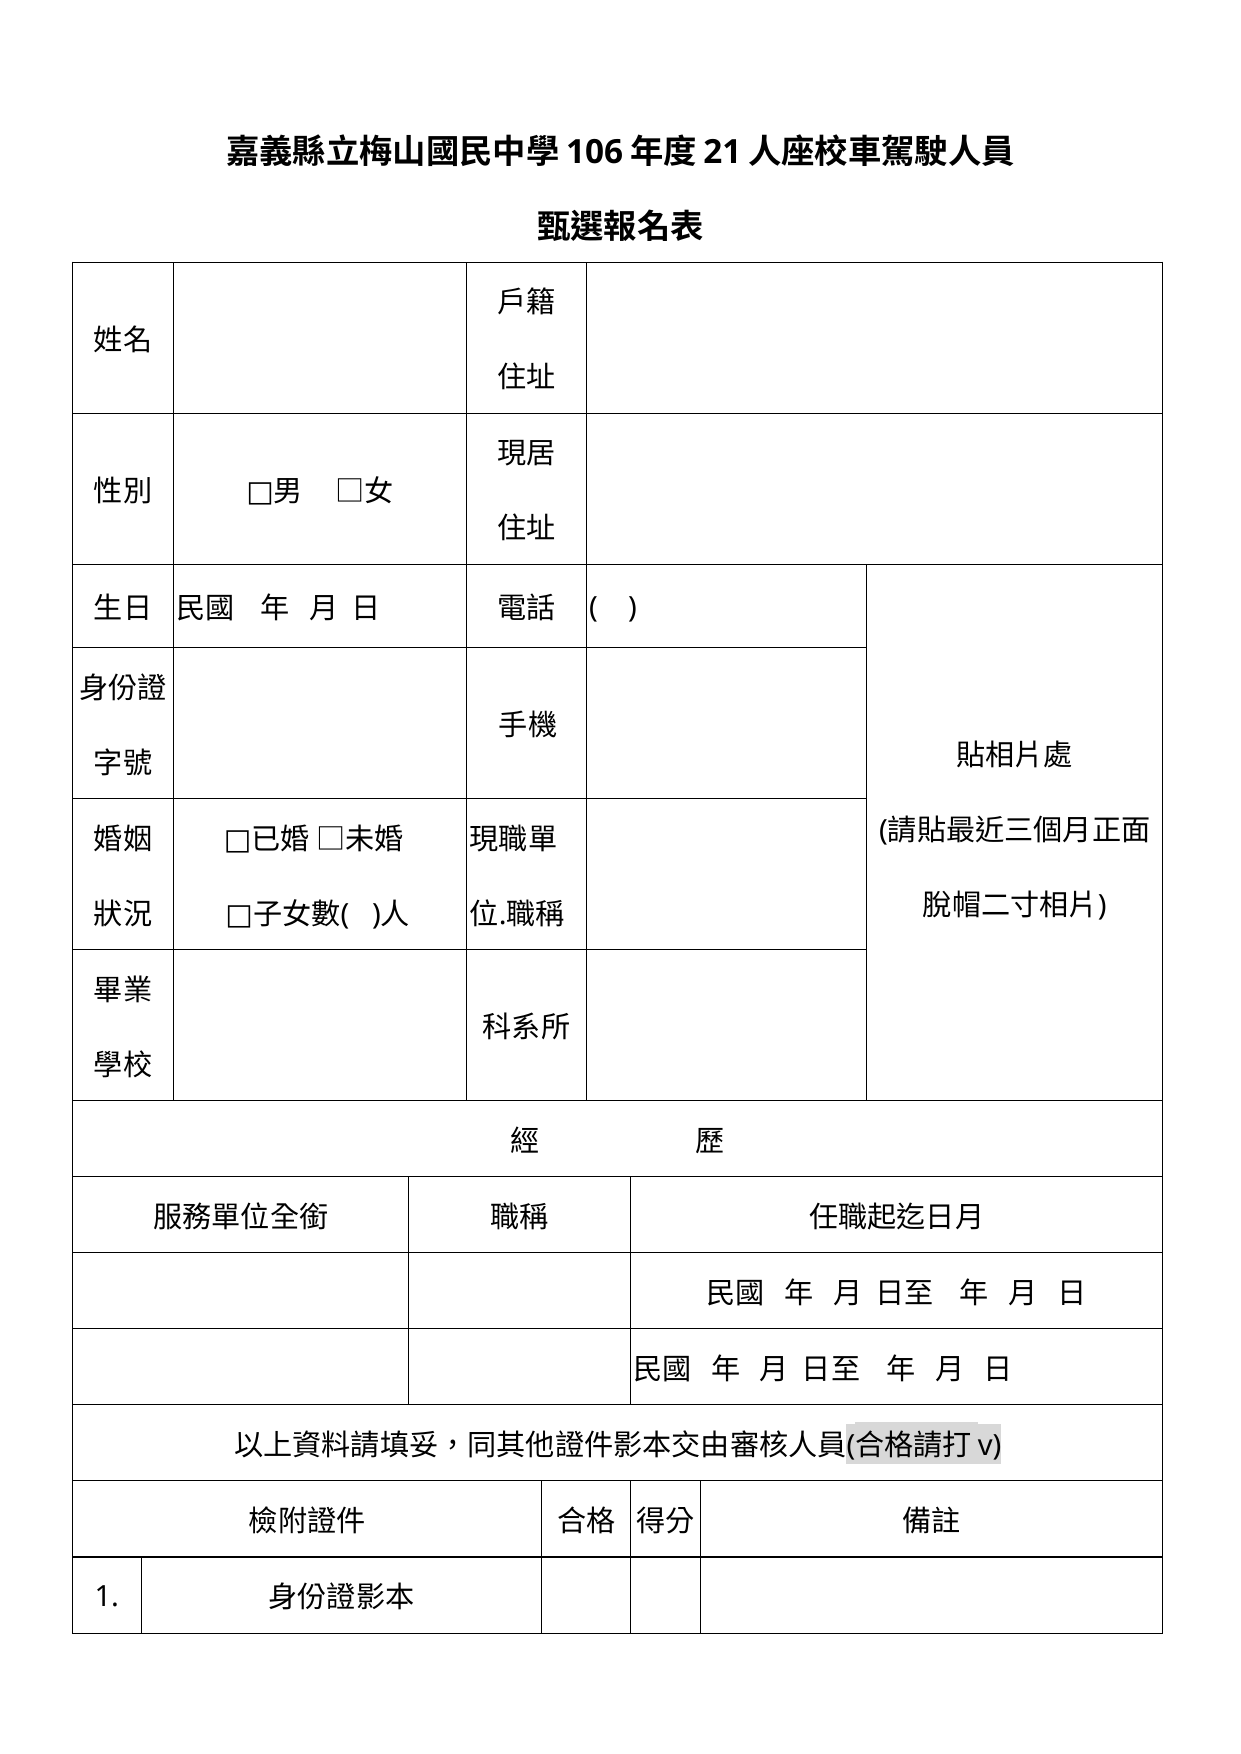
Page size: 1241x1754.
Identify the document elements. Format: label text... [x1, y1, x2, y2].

text 嘉義縣立梅山國民中學106年度21人座校車駕駛人員 [187, 112, 1053, 187]
table_cell [409, 1329, 630, 1404]
table_cell 科系所 [467, 950, 586, 1100]
table_header 姓名 [73, 263, 173, 413]
table_cell 性別 [73, 414, 173, 564]
table_cell [631, 1558, 700, 1632]
table_cell □男 □女 [174, 414, 466, 564]
table_cell 備註 [701, 1481, 1162, 1556]
table_cell 職稱 [409, 1177, 630, 1252]
table_cell 經 歷 [73, 1101, 1162, 1176]
table_cell [542, 1558, 630, 1632]
table_cell 民國 年 月 日至 年 月 日 [631, 1253, 1162, 1328]
table_cell 貼相片處 (請貼最近三個月正面脫帽二寸相片) [867, 565, 1162, 1100]
table_cell 婚姻 狀況 [73, 799, 173, 949]
table_header [174, 263, 466, 413]
table_cell 電話 [467, 565, 586, 647]
table_cell [174, 950, 466, 1100]
table_cell 現居 住址 [467, 414, 586, 564]
table_cell [587, 799, 866, 949]
table_cell [701, 1558, 1162, 1632]
table_cell 1. [73, 1558, 141, 1632]
table_cell 畢業 學校 [73, 950, 173, 1100]
table_cell 手機 [467, 648, 586, 798]
table_cell 生日 [73, 565, 173, 647]
table_cell [587, 950, 866, 1100]
table_cell [587, 648, 866, 798]
table_header [587, 263, 1162, 413]
table_cell 身份證字號 [73, 648, 173, 798]
table_cell 現職單位.職稱 [467, 799, 586, 949]
table_cell 服務單位全銜 [73, 1177, 408, 1252]
table_cell 檢附證件 [73, 1481, 541, 1556]
table_cell 民國 年 月 日 [174, 565, 466, 647]
text 甄選報名表 [187, 187, 1053, 262]
table_header 戶籍 住址 [467, 263, 586, 413]
table_cell 任職起迄日月 [631, 1177, 1162, 1252]
table_cell ( ) [587, 565, 866, 647]
table_cell □已婚 □未婚 □子女數( )人 [174, 799, 466, 949]
table_cell [73, 1253, 408, 1328]
table_cell [409, 1253, 630, 1328]
table_cell 得分 [631, 1481, 700, 1556]
table_cell 以上資料請填妥，同其他證件影本交由審核人員(合格請打v) [73, 1405, 1162, 1480]
table_cell 合格 [542, 1481, 630, 1556]
table_cell [174, 648, 466, 798]
table_cell [73, 1329, 408, 1404]
table_cell 身份證影本 [142, 1558, 541, 1632]
table_cell 民國 年 月 日至 年 月 日 [631, 1329, 1162, 1404]
table_cell [587, 414, 1162, 564]
